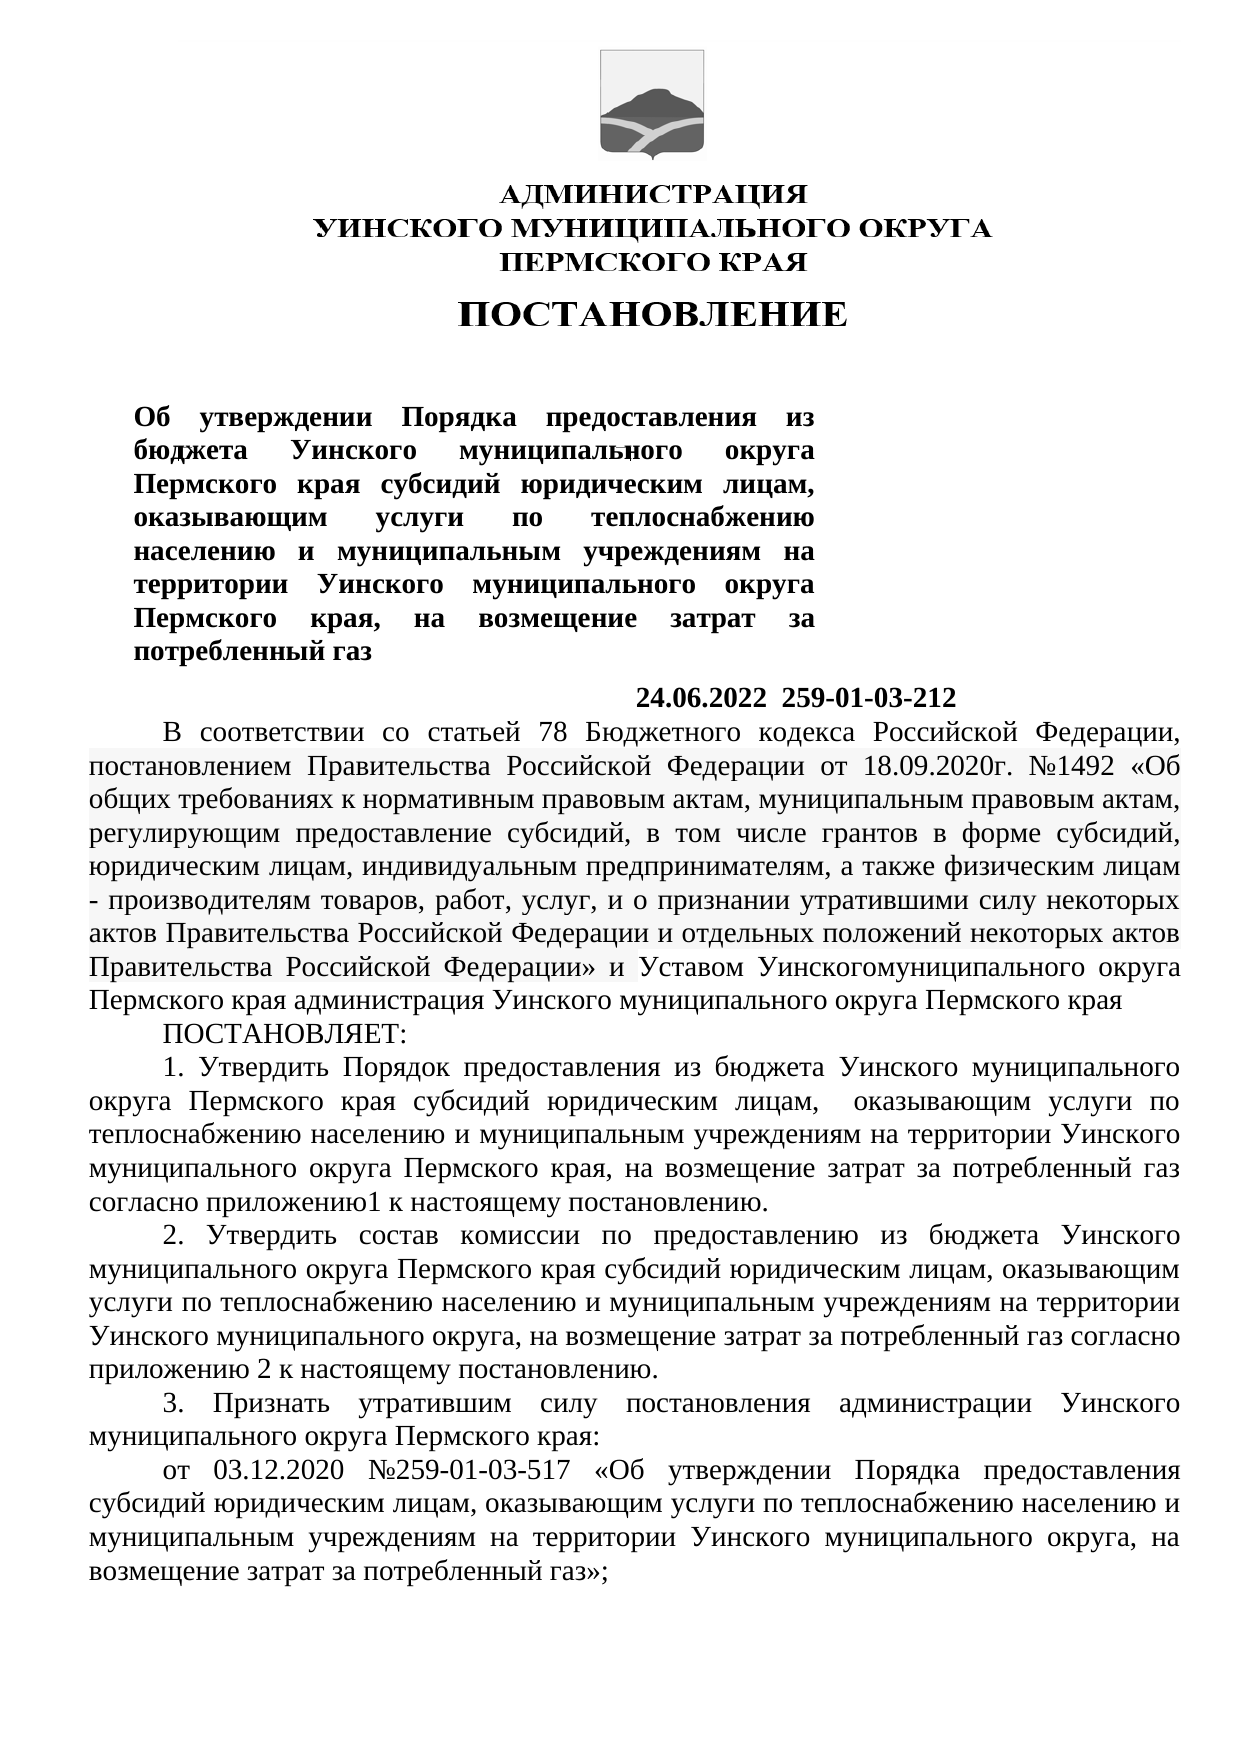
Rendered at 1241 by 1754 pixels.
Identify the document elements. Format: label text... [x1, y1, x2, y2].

text 1. Утвердить Порядок предоставления из бюджета Уинского муниципального округа Пермского края субсидий юридическим лицам, оказывающим услуги по теплоснабжению населению и муниципальным учреждениям на территории Уинского муниципального округа Пермского края, на возмещение затрат за потребленный газ согласно приложению1 к настоящему постановлению. [89, 1049, 1181, 1217]
picture [178, 40, 1182, 461]
text 2. Утвердить состав комиссии по предоставлению из бюджета Уинского муниципального округа Пермского края субсидий юридическим лицам, оказывающим услуги по теплоснабжению населению и муниципальным учреждениям на территории Уинского муниципального округа, на возмещение затрат за потребленный газ согласно приложению 2 к настоящему постановлению. [89, 1217, 1181, 1385]
text 3. Признать утратившим силу постановления администрации Уинского муниципального округа Пермского края: [89, 1385, 1181, 1452]
text В соответствии со статьей 78 Бюджетного кодекса Российской Федерации, постановлением Правительства Российской Федерации от 18.09.2020г. №1492 «Об общих требованиях к нормативным правовым актам, муниципальным правовым актам, регулирующим предоставление субсидий, в том числе грантов в форме субсидий, юридическим лицам, индивидуальным предпринимателям, а также физическим лицам - производителям товаров, работ, услуг, и о признании утратившими силу некоторых актов Правительства Российской Федерации и отдельных положений некоторых актов Правительства Российской Федерации» и Уставом Уинскогомуниципального округа Пермского края администрация Уинского муниципального округа Пермского края [89, 949, 1181, 1016]
picture [762, 447, 767, 458]
text от 03.12.2020 №259-01-03-517 «Об утверждении Порядка предоставления субсидий юридическим лицам, оказывающим услуги по теплоснабжению населению и муниципальным учреждениям на территории Уинского муниципального округа, на возмещение затрат за потребленный газ»; [89, 1452, 1181, 1586]
text ПОСТАНОВЛЯЕТ: [89, 1016, 1181, 1049]
text 24.06.2022 259-01-03-212 [89, 681, 1181, 714]
